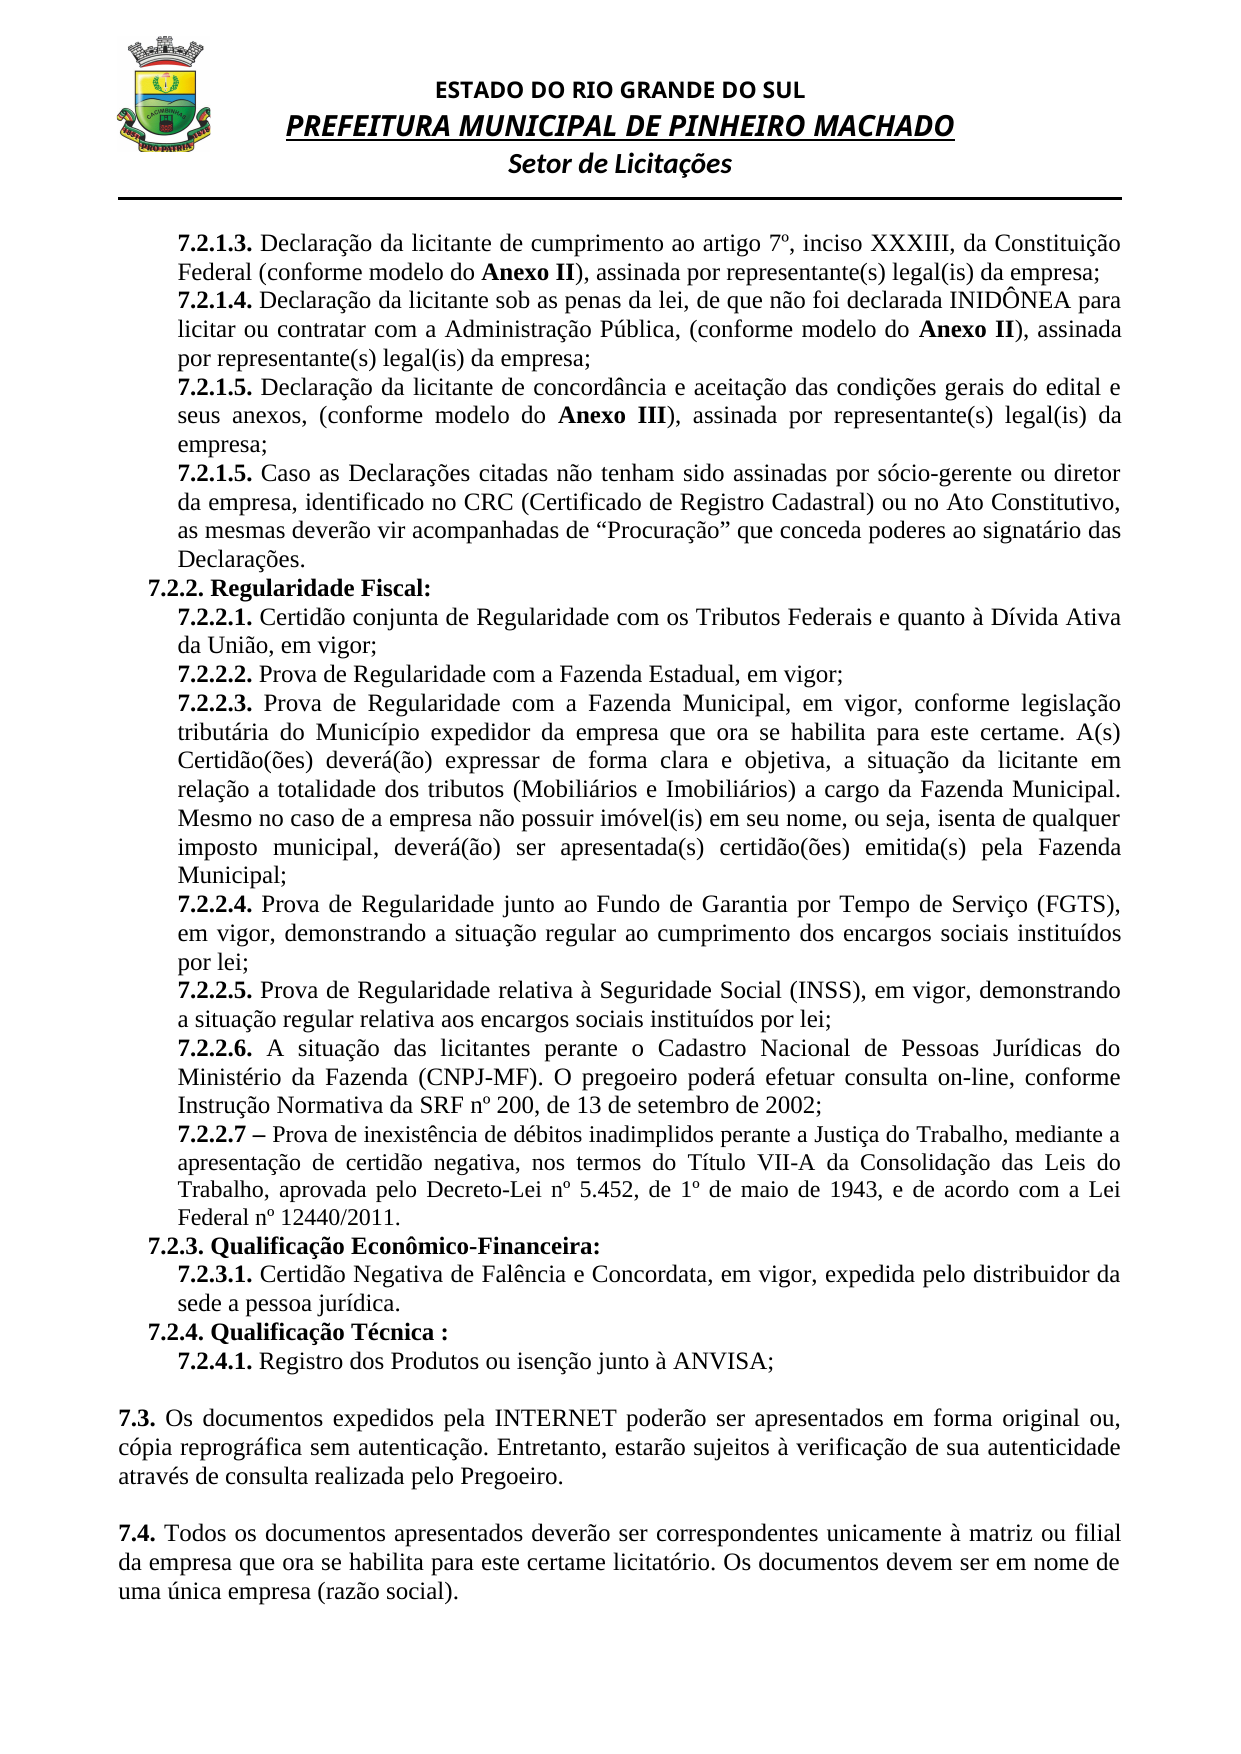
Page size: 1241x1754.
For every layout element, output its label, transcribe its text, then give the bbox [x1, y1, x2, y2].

text 7.3. Os documentos expedidos pela INTERNET poderão ser apresentados em forma original ou, cópia reprográfica sem autenticação. Entretanto, estarão sujeitos à verificação de sua autenticidade através de consulta realizada pelo Pregoeiro. [118, 1403, 1122, 1489]
text 7.2.1.5. Caso as Declarações citadas não tenham sido assinadas por sócio-gerente ou diretor da empresa, identificado no CRC (Certificado de Registro Cadastral) ou no Ato Constitutivo, as mesmas deverão vir acompanhadas de “Procuração” que conceda poderes ao signatário das Declarações. [177, 458, 1122, 573]
text 7.2.2.3. Prova de Regularidade com a Fazenda Municipal, em vigor, conforme legislação tributária do Município expedidor da empresa que ora se habilita para este certame. A(s) Certidão(ões) deverá(ão) expressar de forma clara e objetiva, a situação da licitante em relação a totalidade dos tributos (Mobiliários e Imobiliários) a cargo da Fazenda Municipal. Mesmo no caso de a empresa não possuir imóvel(is) em seu nome, ou seja, isenta de qualquer imposto municipal, deverá(ão) ser apresentada(s) certidão(ões) emitida(s) pela Fazenda Municipal; [177, 688, 1122, 889]
text 7.2.4.1. Registro dos Produtos ou isenção junto à ANVISA; [177, 1346, 1122, 1374]
text 7.2.2. Regularidade Fiscal: [148, 573, 1122, 602]
text 7.2.2.5. Prova de Regularidade relativa à Seguridade Social (INSS), em vigor, demonstrando a situação regular relativa aos encargos sociais instituídos por lei; [177, 975, 1122, 1033]
text 7.2.3.1. Certidão Negativa de Falência e Concordata, em vigor, expedida pelo distribuidor da sede a pessoa jurídica. [177, 1259, 1122, 1317]
text 7.2.3. Qualificação Econômico-Financeira: [148, 1231, 1122, 1259]
text 7.2.2.7 – Prova de inexistência de débitos inadimplidos perante a Justiça do Trabalho, mediante a apresentação de certidão negativa, nos termos do Título VII-A da Consolidação das Leis do Trabalho, aprovada pelo Decreto-Lei nº 5.452, de 1º de maio de 1943, e de acordo com a Lei Federal nº 12440/2011. [177, 1119, 1122, 1231]
text 7.2.4. Qualificação Técnica : [148, 1317, 1122, 1346]
text 7.2.2.4. Prova de Regularidade junto ao Fundo de Garantia por Tempo de Serviço (FGTS), em vigor, demonstrando a situação regular ao cumprimento dos encargos sociais instituídos por lei; [177, 889, 1122, 975]
text 7.2.1.4. Declaração da licitante sob as penas da lei, de que não foi declarada INIDÔNEA para licitar ou contratar com a Administração Pública, (conforme modelo do Anexo II), assinada por representante(s) legal(is) da empresa; [177, 285, 1122, 372]
text 7.2.1.5. Declaração da licitante de concordância e aceitação das condições gerais do edital e seus anexos, (conforme modelo do Anexo III), assinada por representante(s) legal(is) da empresa; [177, 372, 1122, 458]
picture [116, 36, 211, 152]
text 7.2.2.2. Prova de Regularidade com a Fazenda Estadual, em vigor; [177, 659, 1122, 688]
text 7.2.2.6. A situação das licitantes perante o Cadastro Nacional de Pessoas Jurídicas do Ministério da Fazenda (CNPJ-MF). O pregoeiro poderá efetuar consulta on-line, conforme Instrução Normativa da SRF nº 200, de 13 de setembro de 2002; [177, 1033, 1122, 1119]
text 7.2.1.3. Declaração da licitante de cumprimento ao artigo 7º, inciso XXXIII, da Constituição Federal (conforme modelo do Anexo II), assinada por representante(s) legal(is) da empresa; [177, 228, 1122, 285]
text 7.2.2.1. Certidão conjunta de Regularidade com os Tributos Federais e quanto à Dívida Ativa da União, em vigor; [177, 602, 1122, 659]
text 7.4. Todos os documentos apresentados deverão ser correspondentes unicamente à matriz ou filial da empresa que ora se habilita para este certame licitatório. Os documentos devem ser em nome de uma única empresa (razão social). [118, 1518, 1122, 1604]
